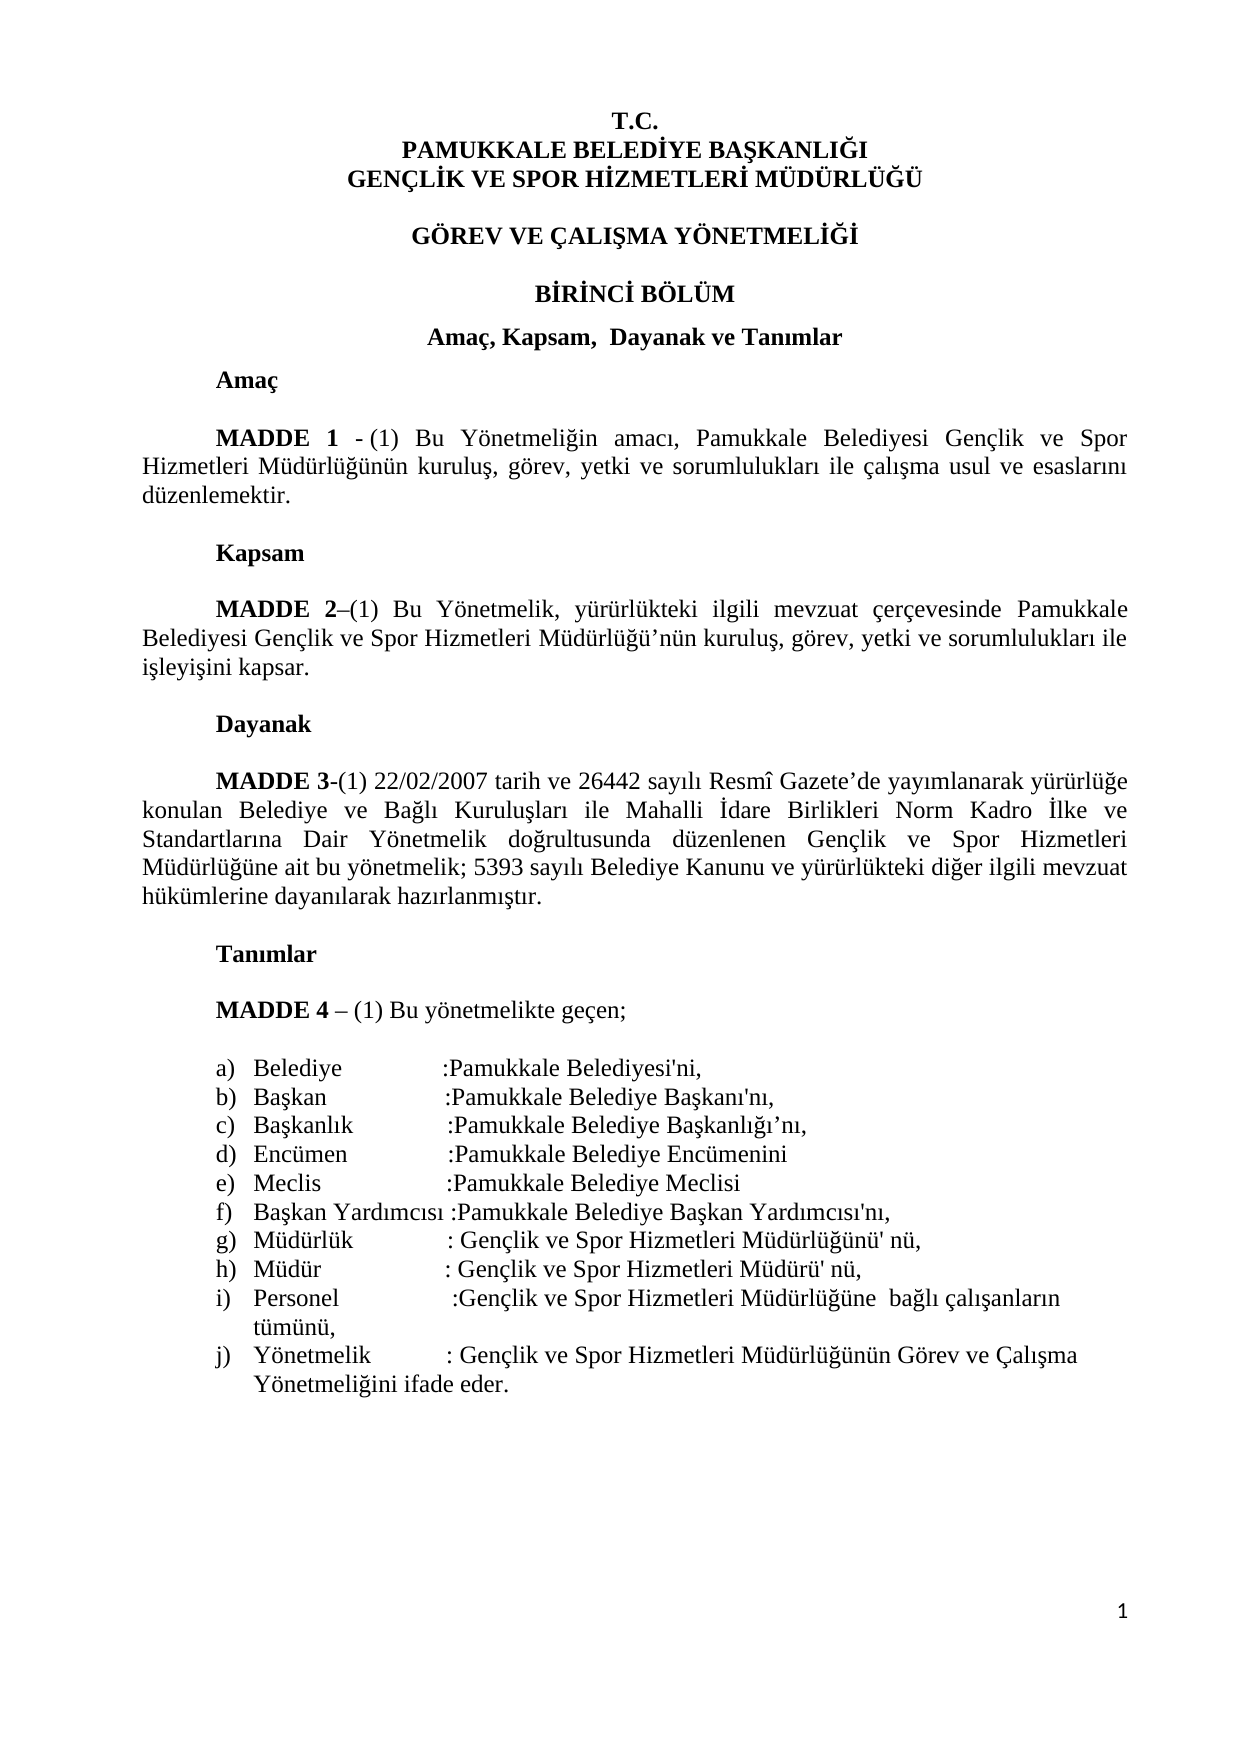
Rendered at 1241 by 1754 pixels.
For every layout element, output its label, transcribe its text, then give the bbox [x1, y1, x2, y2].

text T.C. [142, 106, 1128, 135]
text PAMUKKALE BELEDİYE BAŞKANLIĞI [142, 135, 1128, 164]
list Başkan Yardımcısı :Pamukkale Belediye Başkan Yardımcısı'nı, [216, 1197, 1128, 1225]
text GÖREV VE ÇALIŞMA YÖNETMELİĞİ [142, 221, 1128, 250]
text GENÇLİK VE SPOR HİZMETLERİ MÜDÜRLÜĞÜ [142, 164, 1128, 193]
text Dayanak [142, 709, 1128, 738]
text BİRİNCİ BÖLÜM [142, 279, 1128, 308]
text Amaç [142, 365, 1128, 394]
text MADDE 2–(1) Bu Yönetmelik, yürürlükteki ilgili mevzuat çerçevesinde Pamukkale Belediyesi Gençlik ve Spor Hizmetleri Müdürlüğü’nün kuruluş, görev, yetki ve sorumlulukları ile işleyişini kapsar. [142, 594, 1128, 681]
list Müdürlük : Gençlik ve Spor Hizmetleri Müdürlüğünü' nü, [216, 1225, 1128, 1254]
text Kapsam [142, 538, 1128, 566]
list Meclis :Pamukkale Belediye Meclisi [216, 1168, 1128, 1197]
list Encümen :Pamukkale Belediye Encümenini [216, 1139, 1128, 1168]
text MADDE 3-(1) 22/02/2007 tarih ve 26442 sayılı Resmî Gazete’de yayımlanarak yürürlüğe konulan Belediye ve Bağlı Kuruluşları ile Mahalli İdare Birlikleri Norm Kadro İlke ve Standartlarına Dair Yönetmelik doğrultusunda düzenlenen Gençlik ve Spor Hizmetleri Müdürlüğüne ait bu yönetmelik; 5393 sayılı Belediye Kanunu ve yürürlükteki diğer ilgili mevzuat hükümlerine dayanılarak hazırlanmıştır. [142, 766, 1128, 910]
list Personel :Gençlik ve Spor Hizmetleri Müdürlüğüne bağlı çalışanların tümünü, [216, 1283, 1128, 1340]
text Tanımlar [142, 939, 1128, 967]
list Başkan :Pamukkale Belediye Başkanı'nı, [216, 1082, 1128, 1110]
text MADDE 1 - (1) Bu Yönetmeliğin amacı, Pamukkale Belediyesi Gençlik ve Spor Hizmetleri Müdürlüğünün kuruluş, görev, yetki ve sorumlulukları ile çalışma usul ve esaslarını düzenlemektir. [142, 394, 1128, 509]
list Müdür : Gençlik ve Spor Hizmetleri Müdürü' nü, [216, 1254, 1128, 1283]
list Yönetmelik : Gençlik ve Spor Hizmetleri Müdürlüğünün Görev ve Çalışma Yönetmeliğini ifade eder. [216, 1340, 1128, 1398]
text MADDE 4 – (1) Bu yönetmelikte geçen; [142, 995, 1128, 1024]
list Belediye :Pamukkale Belediyesi'ni, [216, 1053, 1128, 1082]
text Amaç, Kapsam, Dayanak ve Tanımlar [142, 322, 1128, 351]
list Başkanlık :Pamukkale Belediye Başkanlığı’nı, [216, 1110, 1128, 1139]
